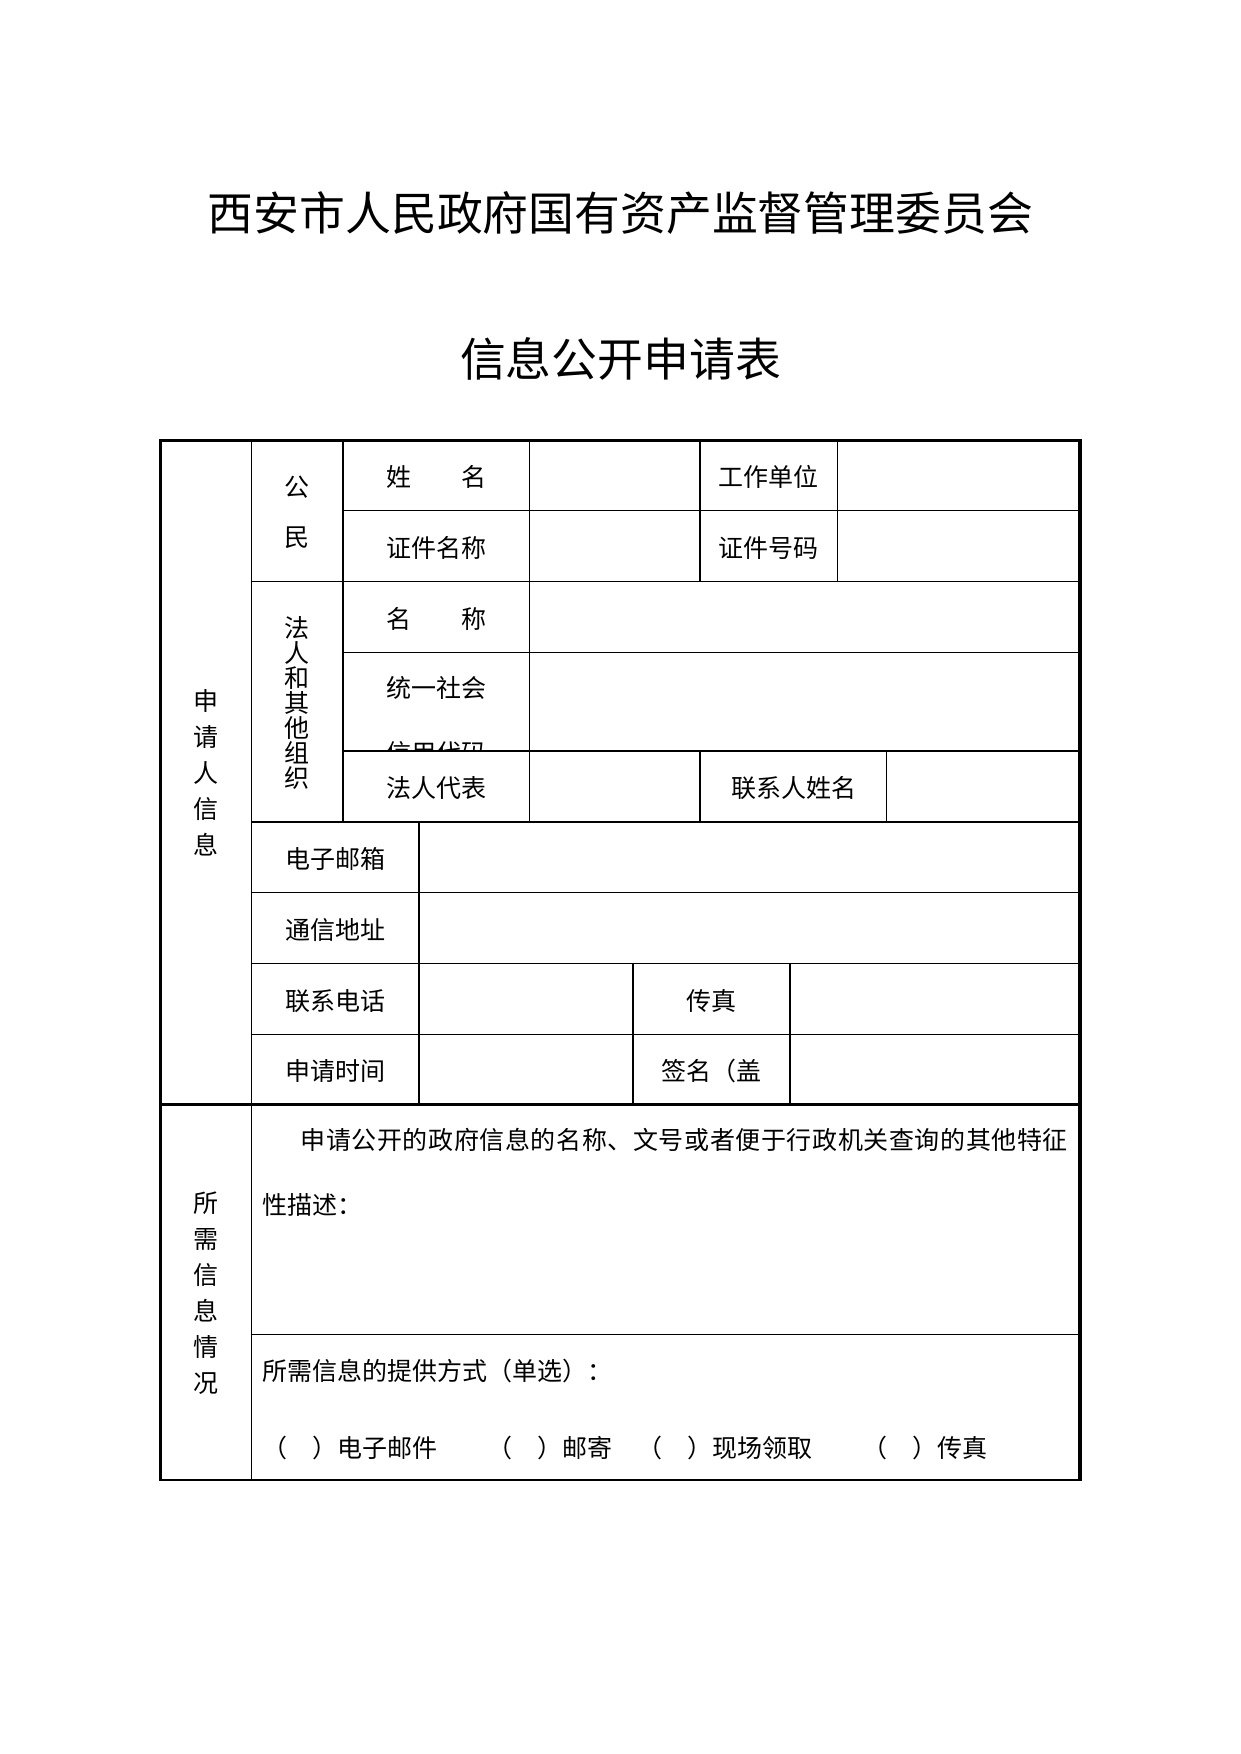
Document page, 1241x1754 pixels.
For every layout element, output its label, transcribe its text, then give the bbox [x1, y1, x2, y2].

table_cell 统一社会 信用代码 [344, 653, 529, 750]
table_cell [838, 511, 1078, 581]
table_cell [420, 964, 632, 1033]
table_cell 所需信息情况 [162, 1106, 251, 1479]
table_cell [530, 653, 1078, 750]
table_cell 电子邮箱 [252, 823, 418, 892]
table_header 公 民 [252, 442, 342, 581]
table_cell 申请时间 [252, 1035, 418, 1103]
table_header 姓 名 [344, 442, 529, 510]
table_header [530, 442, 699, 510]
table_cell 传真 [634, 964, 789, 1033]
table_header 申请人信息 [162, 442, 251, 1103]
text 西安市人民政府国有资产监督管理委员会信息公开申请表 [187, 162, 1053, 406]
table_cell [420, 823, 1078, 892]
table_cell [530, 511, 699, 581]
table_cell 联系电话 [252, 964, 418, 1033]
table_cell [887, 752, 1078, 821]
table_cell 所需信息的提供方式（单选）： （ ）电子邮件 （ ）邮寄 （ ）现场领取 （ ）传真 [252, 1335, 1078, 1479]
table_cell [791, 1035, 1078, 1103]
table_cell [420, 1035, 632, 1103]
table_header [838, 442, 1078, 510]
table_cell 证件名称 [344, 511, 529, 581]
table_cell [530, 752, 699, 821]
table_cell [530, 582, 1078, 651]
table_cell [791, 964, 1078, 1033]
table_cell 签名（盖章） [634, 1035, 789, 1103]
table_cell 法人代表 [344, 752, 529, 821]
table_cell 联系人姓名 [701, 752, 886, 821]
table_cell 证件号码 [701, 511, 837, 581]
table_cell 申请公开的政府信息的名称、文号或者便于行政机关查询的其他特征性描述： [252, 1106, 1078, 1334]
table_cell [420, 893, 1078, 963]
table_cell 法人和其他组织 [252, 582, 342, 821]
table_cell 通信地址 [252, 893, 418, 963]
table_cell 名 称 [344, 582, 529, 651]
table_header 工作单位 [701, 442, 837, 510]
